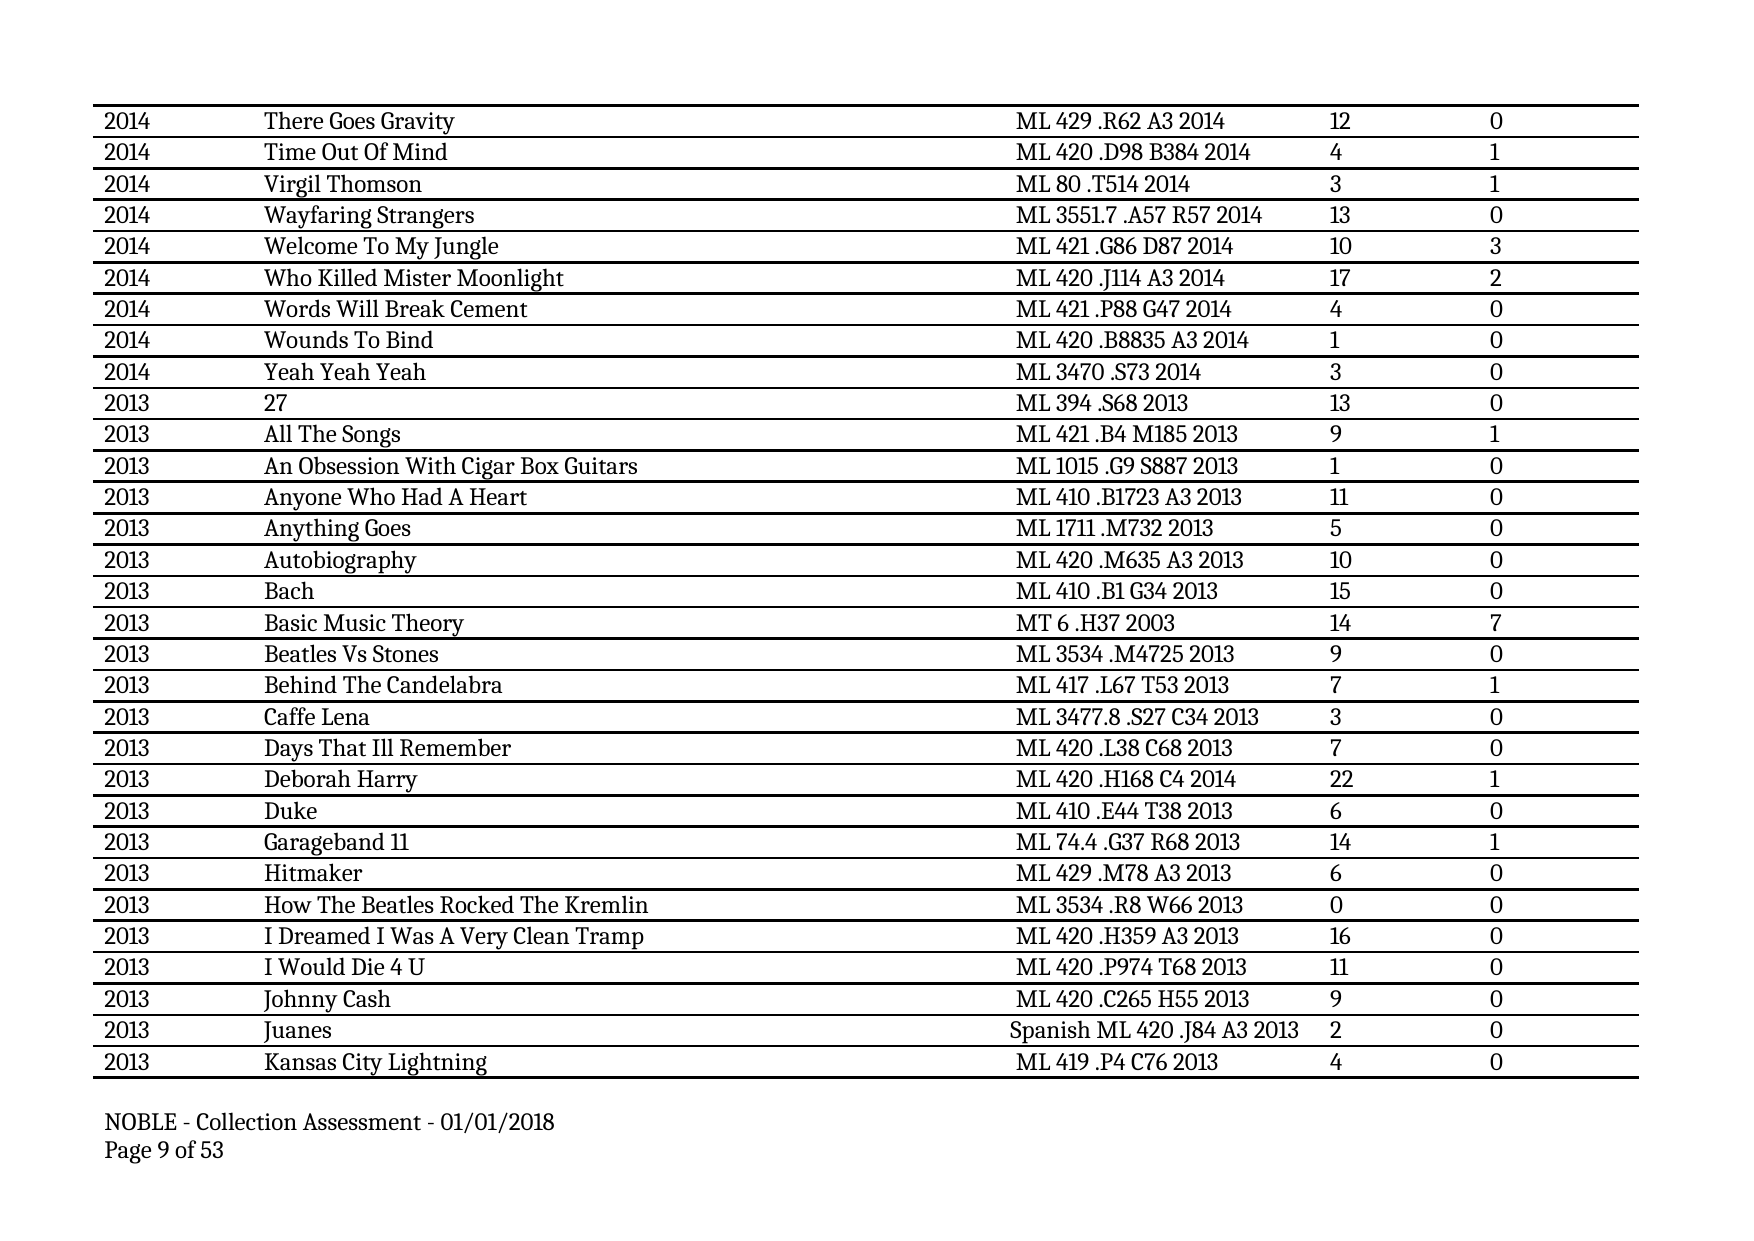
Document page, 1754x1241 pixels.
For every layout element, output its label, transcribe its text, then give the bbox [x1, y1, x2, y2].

table_cell 0 [1479, 483, 1638, 512]
table_cell Beatles Vs Stones [253, 640, 999, 668]
table_cell ML 419 .P4 C76 2013 [999, 1047, 1319, 1076]
table_cell Hitmaker [253, 859, 999, 888]
table_cell 13 [1319, 201, 1478, 229]
table_cell 2013 [93, 1016, 253, 1045]
table_cell 9 [1319, 420, 1478, 449]
table_cell 0 [1479, 640, 1638, 668]
table_cell 2013 [93, 671, 253, 700]
table_cell 2013 [93, 608, 253, 637]
table_cell 2013 [93, 985, 253, 1013]
table_cell 2 [1319, 1016, 1478, 1045]
table_cell 2013 [93, 420, 253, 449]
table_cell 1 [1479, 765, 1638, 794]
table_cell 2014 [93, 107, 253, 136]
table_cell 1 [1319, 452, 1478, 480]
table_cell 3 [1319, 703, 1478, 731]
table_cell 2013 [93, 483, 253, 512]
table_cell Behind The Candelabra [253, 671, 999, 700]
table_cell 0 [1479, 107, 1638, 136]
table_cell ML 3470 .S73 2014 [999, 358, 1319, 386]
table_cell 27 [253, 389, 999, 418]
table_cell 13 [1319, 389, 1478, 418]
table_cell 0 [1479, 797, 1638, 825]
table_cell 0 [1479, 452, 1638, 480]
table_cell 0 [1479, 358, 1638, 386]
table_cell How The Beatles Rocked The Kremlin [253, 891, 999, 919]
table_cell Johnny Cash [253, 985, 999, 1013]
table_cell ML 410 .B1 G34 2013 [999, 577, 1319, 606]
table_cell ML 420 .H168 C4 2014 [999, 765, 1319, 794]
table_cell 2013 [93, 859, 253, 888]
table_cell 2014 [93, 170, 253, 198]
table_cell 2013 [93, 577, 253, 606]
table_cell 14 [1319, 608, 1478, 637]
table_cell 0 [1479, 859, 1638, 888]
table_cell 2013 [93, 922, 253, 951]
table_cell There Goes Gravity [253, 107, 999, 136]
table_cell 6 [1319, 797, 1478, 825]
table_cell 1 [1479, 671, 1638, 700]
table_cell ML 410 .B1723 A3 2013 [999, 483, 1319, 512]
table_cell 2014 [93, 326, 253, 355]
table_cell 2013 [93, 515, 253, 543]
table_cell 2013 [93, 703, 253, 731]
table_cell I Dreamed I Was A Very Clean Tramp [253, 922, 999, 951]
table_cell ML 3534 .R8 W66 2013 [999, 891, 1319, 919]
table_cell 12 [1319, 107, 1478, 136]
table_cell ML 420 .M635 A3 2013 [999, 546, 1319, 574]
table_cell 7 [1479, 608, 1638, 637]
table_cell 2014 [93, 295, 253, 324]
table_cell ML 421 .G86 D87 2014 [999, 232, 1319, 261]
table_cell 0 [1479, 515, 1638, 543]
table_cell 2013 [93, 797, 253, 825]
table_cell 2013 [93, 734, 253, 763]
table_cell MT 6 .H37 2003 [999, 608, 1319, 637]
table_cell 3 [1479, 232, 1638, 261]
table_cell 2013 [93, 765, 253, 794]
table_cell Yeah Yeah Yeah [253, 358, 999, 386]
table_cell 0 [1479, 953, 1638, 982]
table_cell 0 [1319, 891, 1478, 919]
table_cell ML 3551.7 .A57 R57 2014 [999, 201, 1319, 229]
table_cell 3 [1319, 358, 1478, 386]
table_cell ML 420 .C265 H55 2013 [999, 985, 1319, 1013]
table_cell Virgil Thomson [253, 170, 999, 198]
table_cell 2014 [93, 232, 253, 261]
table_cell Wayfaring Strangers [253, 201, 999, 229]
table_cell 15 [1319, 577, 1478, 606]
table_cell ML 1711 .M732 2013 [999, 515, 1319, 543]
table_cell ML 417 .L67 T53 2013 [999, 671, 1319, 700]
table_cell Kansas City Lightning [253, 1047, 999, 1076]
table_cell Welcome To My Jungle [253, 232, 999, 261]
table_cell ML 429 .R62 A3 2014 [999, 107, 1319, 136]
table_cell Caffe Lena [253, 703, 999, 731]
table_cell 0 [1479, 922, 1638, 951]
table_cell 0 [1479, 703, 1638, 731]
table_cell 2014 [93, 264, 253, 292]
table_cell 1 [1479, 420, 1638, 449]
table_cell 16 [1319, 922, 1478, 951]
table_cell 1 [1479, 138, 1638, 167]
table_cell ML 3534 .M4725 2013 [999, 640, 1319, 668]
table_cell 4 [1319, 1047, 1478, 1076]
table_cell 2013 [93, 1047, 253, 1076]
table_cell ML 420 .B8835 A3 2014 [999, 326, 1319, 355]
table_cell ML 74.4 .G37 R68 2013 [999, 828, 1319, 857]
table_cell ML 421 .P88 G47 2014 [999, 295, 1319, 324]
table_cell 11 [1319, 953, 1478, 982]
table_cell 1 [1479, 170, 1638, 198]
table_cell 17 [1319, 264, 1478, 292]
table_cell 2014 [93, 138, 253, 167]
table_cell 5 [1319, 515, 1478, 543]
table_cell 10 [1319, 232, 1478, 261]
table_cell 22 [1319, 765, 1478, 794]
table_cell 0 [1479, 891, 1638, 919]
table_cell 0 [1479, 389, 1638, 418]
table_cell Autobiography [253, 546, 999, 574]
table_cell ML 429 .M78 A3 2013 [999, 859, 1319, 888]
table_cell ML 80 .T514 2014 [999, 170, 1319, 198]
table_cell 7 [1319, 734, 1478, 763]
table_cell 2014 [93, 201, 253, 229]
table_cell ML 410 .E44 T38 2013 [999, 797, 1319, 825]
table_cell 2014 [93, 358, 253, 386]
table_cell 3 [1319, 170, 1478, 198]
table_cell ML 420 .L38 C68 2013 [999, 734, 1319, 763]
table_cell 2013 [93, 389, 253, 418]
table_cell 2013 [93, 546, 253, 574]
table_cell 11 [1319, 483, 1478, 512]
table_cell 9 [1319, 640, 1478, 668]
table_cell ML 3477.8 .S27 C34 2013 [999, 703, 1319, 731]
table_cell ML 420 .J114 A3 2014 [999, 264, 1319, 292]
table_cell 0 [1479, 326, 1638, 355]
table_cell All The Songs [253, 420, 999, 449]
table_cell 4 [1319, 138, 1478, 167]
table_cell 0 [1479, 734, 1638, 763]
table_cell ML 421 .B4 M185 2013 [999, 420, 1319, 449]
table_cell 14 [1319, 828, 1478, 857]
table_cell ML 420 .D98 B384 2014 [999, 138, 1319, 167]
table_cell ML 1015 .G9 S887 2013 [999, 452, 1319, 480]
table_cell 2013 [93, 640, 253, 668]
table_cell 0 [1479, 1047, 1638, 1076]
table_cell Juanes [253, 1016, 999, 1045]
table_cell 2 [1479, 264, 1638, 292]
table_cell ML 394 .S68 2013 [999, 389, 1319, 418]
table_cell I Would Die 4 U [253, 953, 999, 982]
table_cell 2013 [93, 828, 253, 857]
table_cell Anything Goes [253, 515, 999, 543]
table_cell 0 [1479, 1016, 1638, 1045]
table_cell 9 [1319, 985, 1478, 1013]
table_cell 2013 [93, 953, 253, 982]
table_cell 2013 [93, 891, 253, 919]
table_cell ML 420 .P974 T68 2013 [999, 953, 1319, 982]
table_cell An Obsession With Cigar Box Guitars [253, 452, 999, 480]
table_cell 1 [1319, 326, 1478, 355]
table_cell Days That Ill Remember [253, 734, 999, 763]
table_cell Garageband 11 [253, 828, 999, 857]
table_cell 10 [1319, 546, 1478, 574]
table_cell 0 [1479, 546, 1638, 574]
table_cell 4 [1319, 295, 1478, 324]
table_cell 2013 [93, 452, 253, 480]
table_cell Anyone Who Had A Heart [253, 483, 999, 512]
table_cell Bach [253, 577, 999, 606]
table_cell Who Killed Mister Moonlight [253, 264, 999, 292]
table_cell 0 [1479, 295, 1638, 324]
table_cell 1 [1479, 828, 1638, 857]
table_cell Duke [253, 797, 999, 825]
table_cell Basic Music Theory [253, 608, 999, 637]
table_cell Spanish ML 420 .J84 A3 2013 [999, 1016, 1319, 1045]
table_cell ML 420 .H359 A3 2013 [999, 922, 1319, 951]
table_cell 0 [1479, 201, 1638, 229]
table_cell 7 [1319, 671, 1478, 700]
table_cell 6 [1319, 859, 1478, 888]
table_cell Wounds To Bind [253, 326, 999, 355]
table_cell 0 [1479, 577, 1638, 606]
table_cell Time Out Of Mind [253, 138, 999, 167]
table_cell 0 [1479, 985, 1638, 1013]
table_cell Words Will Break Cement [253, 295, 999, 324]
table_cell Deborah Harry [253, 765, 999, 794]
